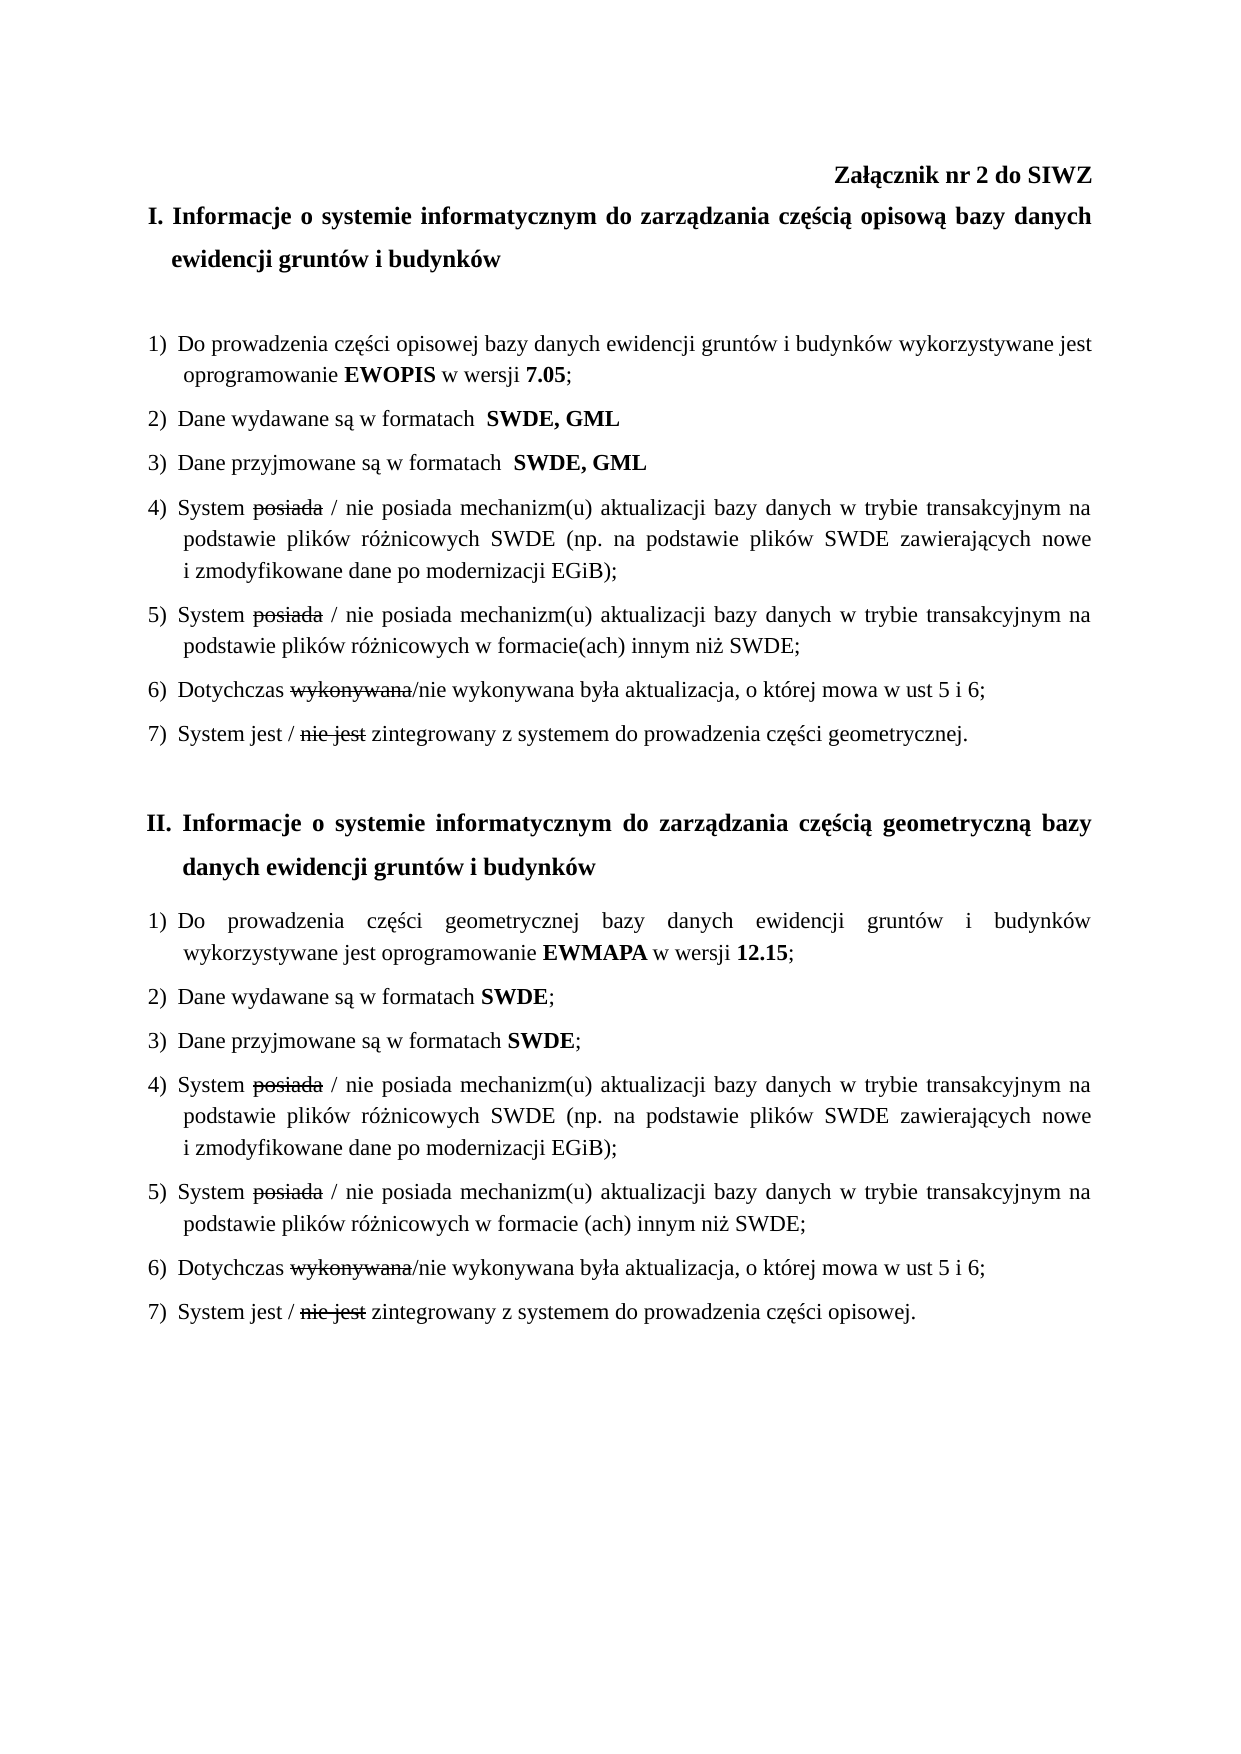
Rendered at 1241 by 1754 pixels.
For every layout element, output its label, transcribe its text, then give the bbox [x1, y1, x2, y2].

list Dotychczas wykonywana/nie wykonywana była aktualizacja, o której mowa w ust 5 i 6; [148, 1254, 1093, 1280]
list System posiada / nie posiada mechanizm(u) aktualizacji bazy danych w trybie transakcyjnym na podstawie plików różnicowych w formacie (ach) innym niż SWDE; [148, 1178, 1093, 1236]
list II. Informacje o systemie informatycznym do zarządzania częścią geometryczną bazy danych ewidencji gruntów i budynków [146, 808, 1093, 880]
list Do prowadzenia części opisowej bazy danych ewidencji gruntów i budynków wykorzystywane jest oprogramowanie EWOPIS w wersji 7.05; [148, 330, 1093, 388]
list Dane przyjmowane są w formatach SWDE, GML [148, 449, 1093, 476]
list System posiada / nie posiada mechanizm(u) aktualizacji bazy danych w trybie transakcyjnym na podstawie plików różnicowych SWDE (np. na podstawie plików SWDE zawierających nowe i zmodyfikowane dane po modernizacji EGiB); [148, 493, 1093, 583]
list Dane wydawane są w formatach SWDE, GML [148, 405, 1093, 432]
list Dane przyjmowane są w formatach SWDE; [148, 1027, 1093, 1053]
list System posiada / nie posiada mechanizm(u) aktualizacji bazy danych w trybie transakcyjnym na podstawie plików różnicowych SWDE (np. na podstawie plików SWDE zawierających nowe i zmodyfikowane dane po modernizacji EGiB); [148, 1071, 1093, 1161]
list System jest / nie jest zintegrowany z systemem do prowadzenia części opisowej. [148, 1298, 1093, 1324]
list Do prowadzenia części geometrycznej bazy danych ewidencji gruntów i budynków wykorzystywane jest oprogramowanie EWMAPA w wersji 12.15; [148, 907, 1093, 965]
list System jest / nie jest zintegrowany z systemem do prowadzenia części geometrycznej. [148, 720, 1093, 747]
list Dotychczas wykonywana/nie wykonywana była aktualizacja, o której mowa w ust 5 i 6; [148, 676, 1093, 703]
list I. Informacje o systemie informatycznym do zarządzania częścią opisową bazy danych ewidencji gruntów i budynków [148, 201, 1093, 273]
list Dane wydawane są w formatach SWDE; [148, 983, 1093, 1009]
list System posiada / nie posiada mechanizm(u) aktualizacji bazy danych w trybie transakcyjnym na podstawie plików różnicowych w formacie(ach) innym niż SWDE; [148, 601, 1093, 659]
text Załącznik nr 2 do SIWZ [148, 160, 1093, 189]
